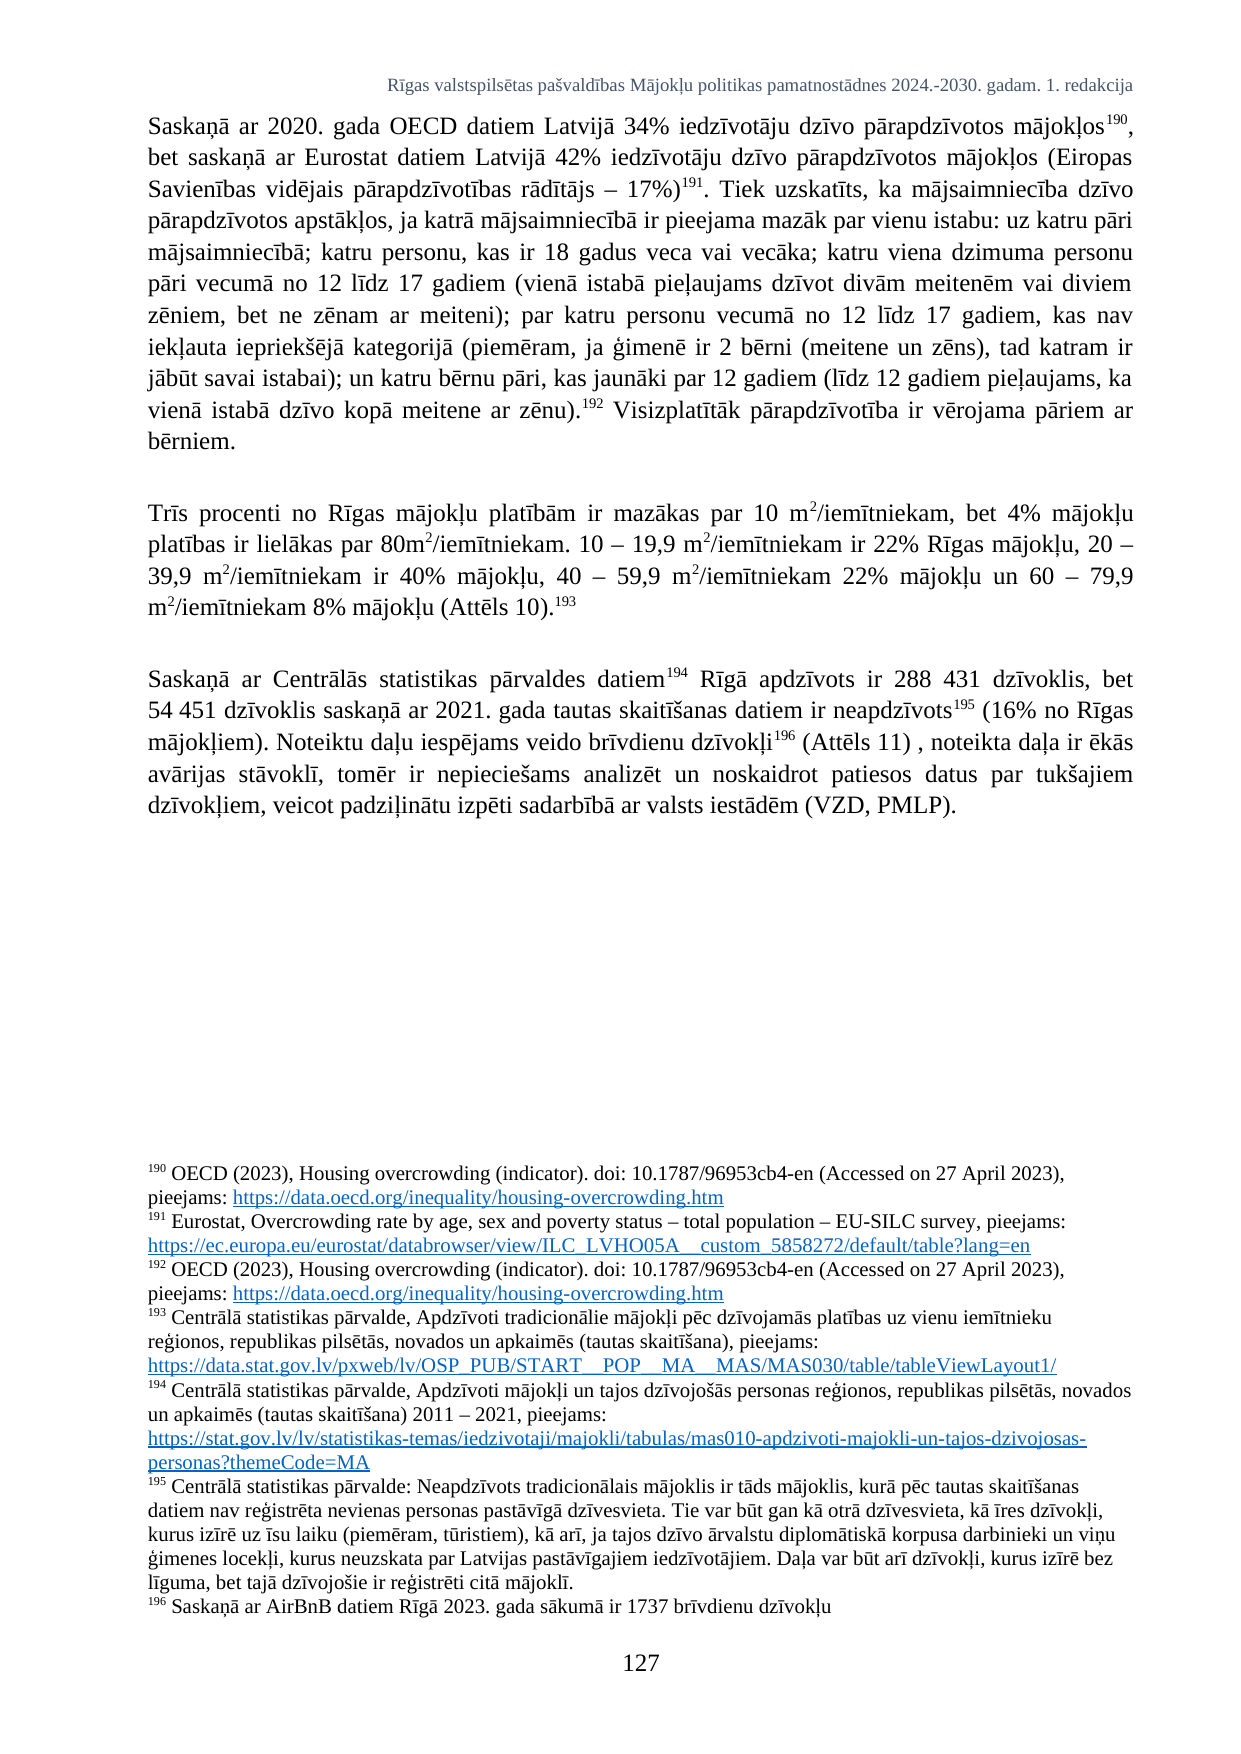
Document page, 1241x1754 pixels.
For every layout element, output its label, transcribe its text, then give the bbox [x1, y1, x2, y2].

text Saskaņā ar Centrālās statistikas pārvaldes datiem Rīgā apdzīvots ir 288 431 dzīvoklis, bet 54 451 dzīvoklis saskaņā ar 2021. gada tautas skaitīšanas datiem ir neapdzīvots (16% no Rīgas mājokļiem). Noteiktu daļu iespējams veido brīvdienu dzīvokļi (Attēls 11) , noteikta daļa ir ēkās avārijas stāvoklī, tomēr ir nepieciešams analizēt un noskaidrot patiesos datus par tukšajiem dzīvokļiem, veicot padziļinātu izpēti sadarbībā ar valsts iestādēm (VZD, PMLP). [148, 664, 1134, 819]
text Trīs procenti no Rīgas mājokļu platībām ir mazākas par 10 m2/iemītniekam, bet 4% mājokļu platības ir lielākas par 80m2/iemītniekam. 10 – 19,9 m2/iemītniekam ir 22% Rīgas mājokļu, 20 – 39,9 m2/iemītniekam ir 40% mājokļu, 40 – 59,9 m2/iemītniekam 22% mājokļu un 60 – 79,9 m2/iemītniekam 8% mājokļu (Attēls 10). [148, 498, 1134, 621]
text Saskaņā ar 2020. gada OECD datiem Latvijā 34% iedzīvotāju dzīvo pārapdzīvotos mājokļos, bet saskaņā ar Eurostat datiem Latvijā 42% iedzīvotāju dzīvo pārapdzīvotos mājokļos (Eiropas Savienības vidējais pārapdzīvotības rādītājs – 17%). Tiek uzskatīts, ka mājsaimniecība dzīvo pārapdzīvotos apstākļos, ja katrā mājsaimniecībā ir pieejama mazāk par vienu istabu: uz katru pāri mājsaimniecībā; katru personu, kas ir 18 gadus veca vai vecāka; katru viena dzimuma personu pāri vecumā no 12 līdz 17 gadiem (vienā istabā pieļaujams dzīvot divām meitenēm vai diviem zēniem, bet ne zēnam ar meiteni); par katru personu vecumā no 12 līdz 17 gadiem, kas nav iekļauta iepriekšējā kategorijā (piemēram, ja ģimenē ir 2 bērni (meitene un zēns), tad katram ir jābūt savai istabai); un katru bērnu pāri, kas jaunāki par 12 gadiem (līdz 12 gadiem pieļaujams, ka vienā istabā dzīvo kopā meitene ar zēnu). Visizplatītāk pārapdzīvotība ir vērojama pāriem ar bērniem. [148, 111, 1134, 455]
